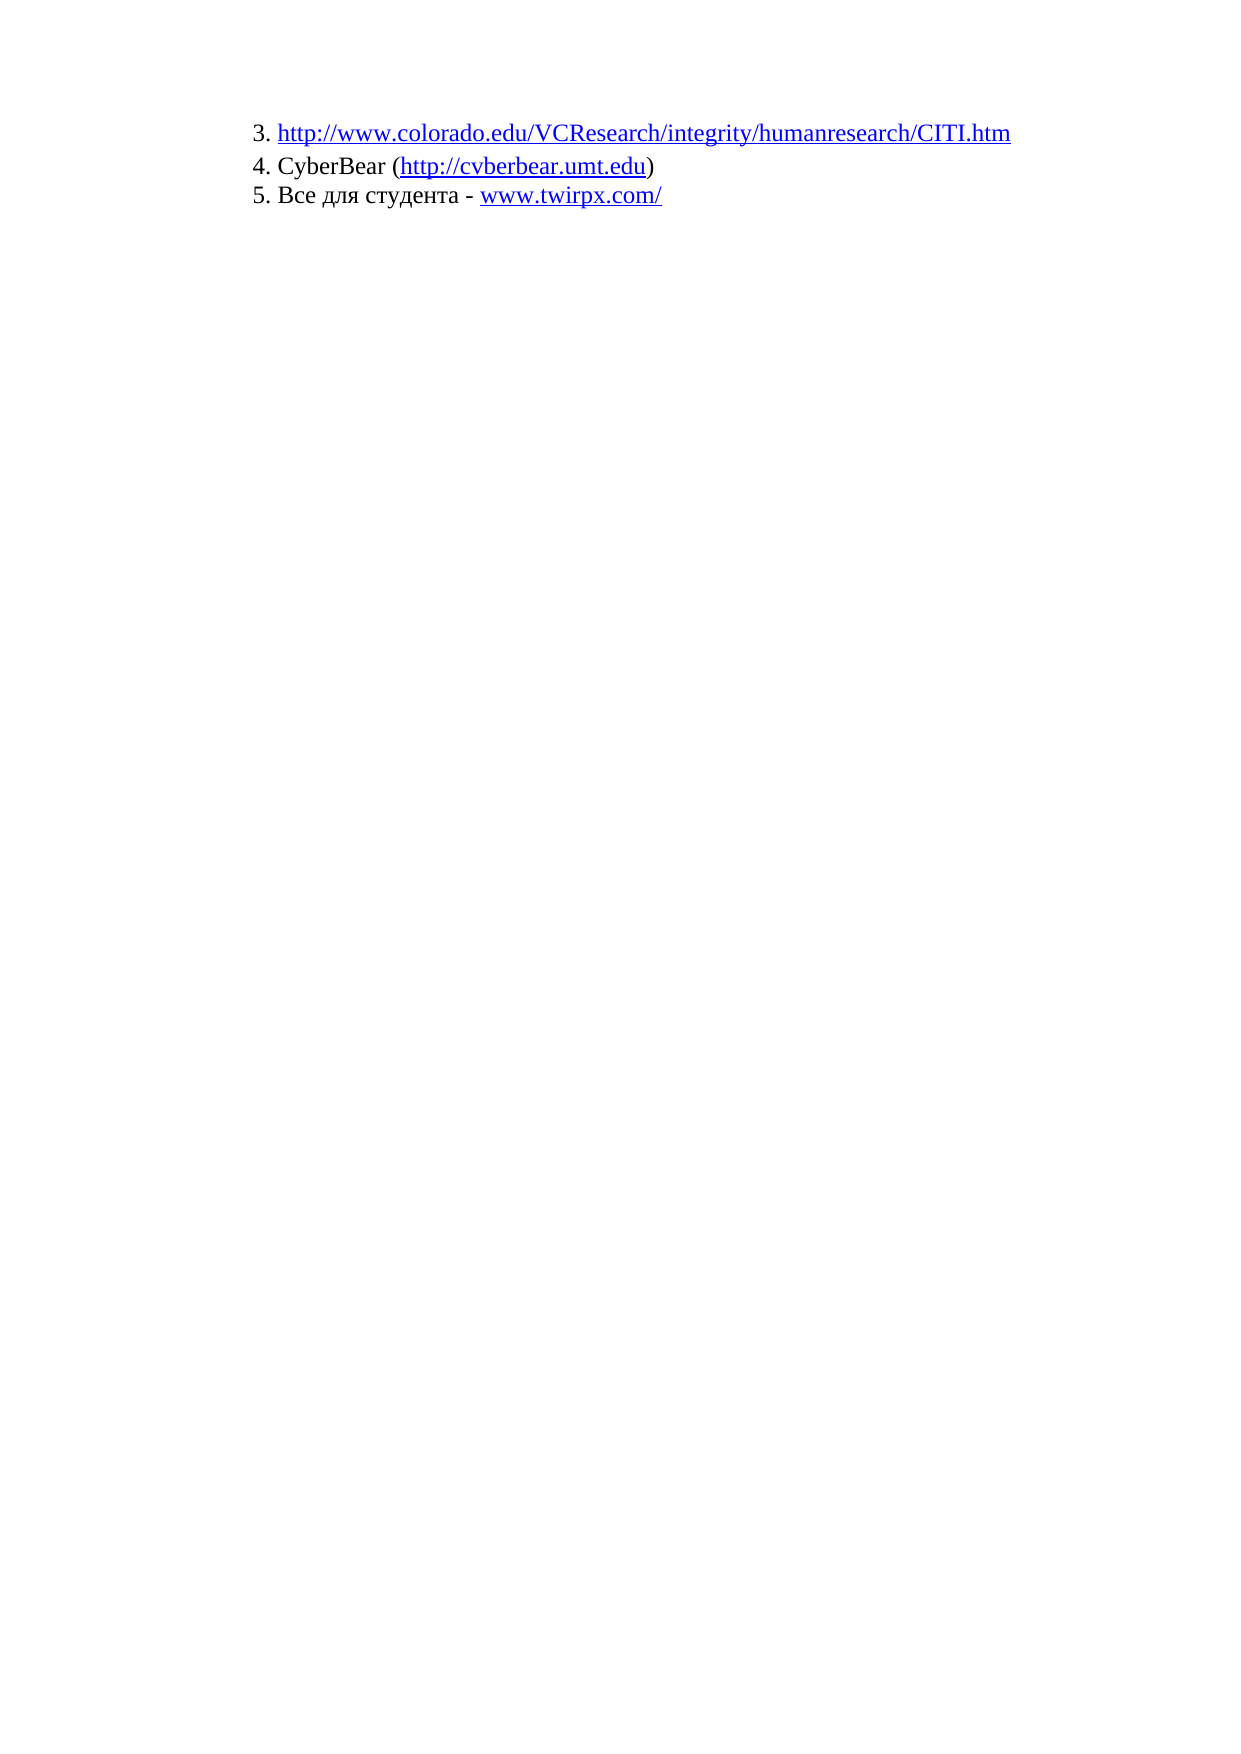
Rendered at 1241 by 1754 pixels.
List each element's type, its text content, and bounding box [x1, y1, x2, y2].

list 4. CyberBear (http://cvberbear.umt.edu) [252, 151, 1152, 180]
list 5. Все для студента - www.twirpx.com/ [252, 180, 1152, 209]
list 3. http://www.colorado.edu/VCResearch/integrity/humanresearch/CITI.htm [252, 118, 1152, 147]
